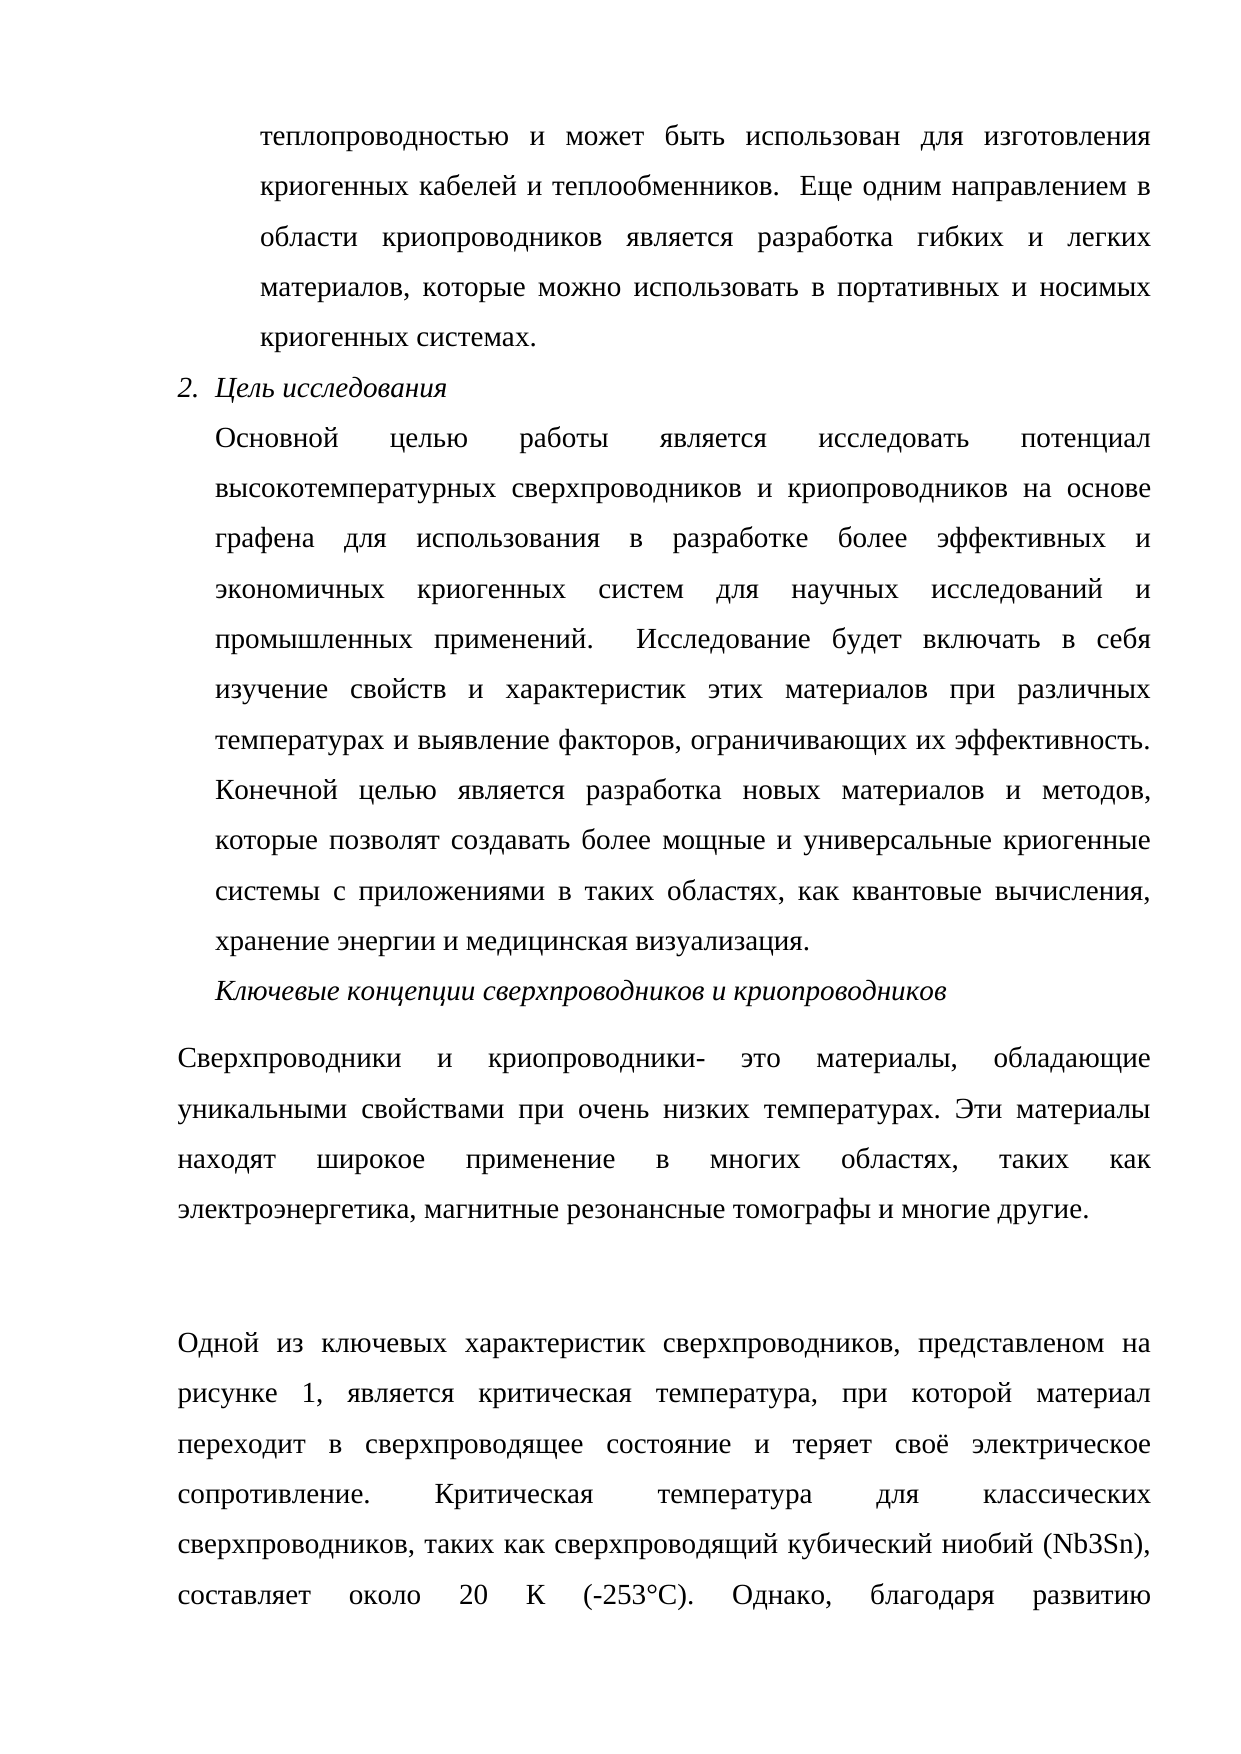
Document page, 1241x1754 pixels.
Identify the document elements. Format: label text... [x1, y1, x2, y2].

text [177, 1325, 1152, 1610]
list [260, 118, 1152, 353]
list Ключевые концепции сверхпроводников и криопроводников [215, 973, 1152, 1007]
text Сверхпроводники и криопроводники- это материалы, обладающие уникальными свойствами при очень низких температурах. Эти материалы находят широкое применение в многих областях, таких как электроэнергетика, магнитные резонансные томографы и многие другие. [177, 1040, 1152, 1225]
list Основной целью работы является исследовать потенциал высокотемпературных сверхпроводников и криопроводников на основе графена для использования в разработке более эффективных и экономичных криогенных систем для научных исследований и промышленных применений. Исследование будет включать в себя изучение свойств и характеристик этих материалов при различных температурах и выявление факторов, ограничивающих их эффективность. Конечной целью является разработка новых материалов и методов, которые позволят создавать более мощные и универсальные криогенные системы с приложениями в таких областях, как квантовые вычисления, хранение энергии и медицинская визуализация. [215, 420, 1152, 957]
list Цель исследования [177, 370, 1152, 403]
